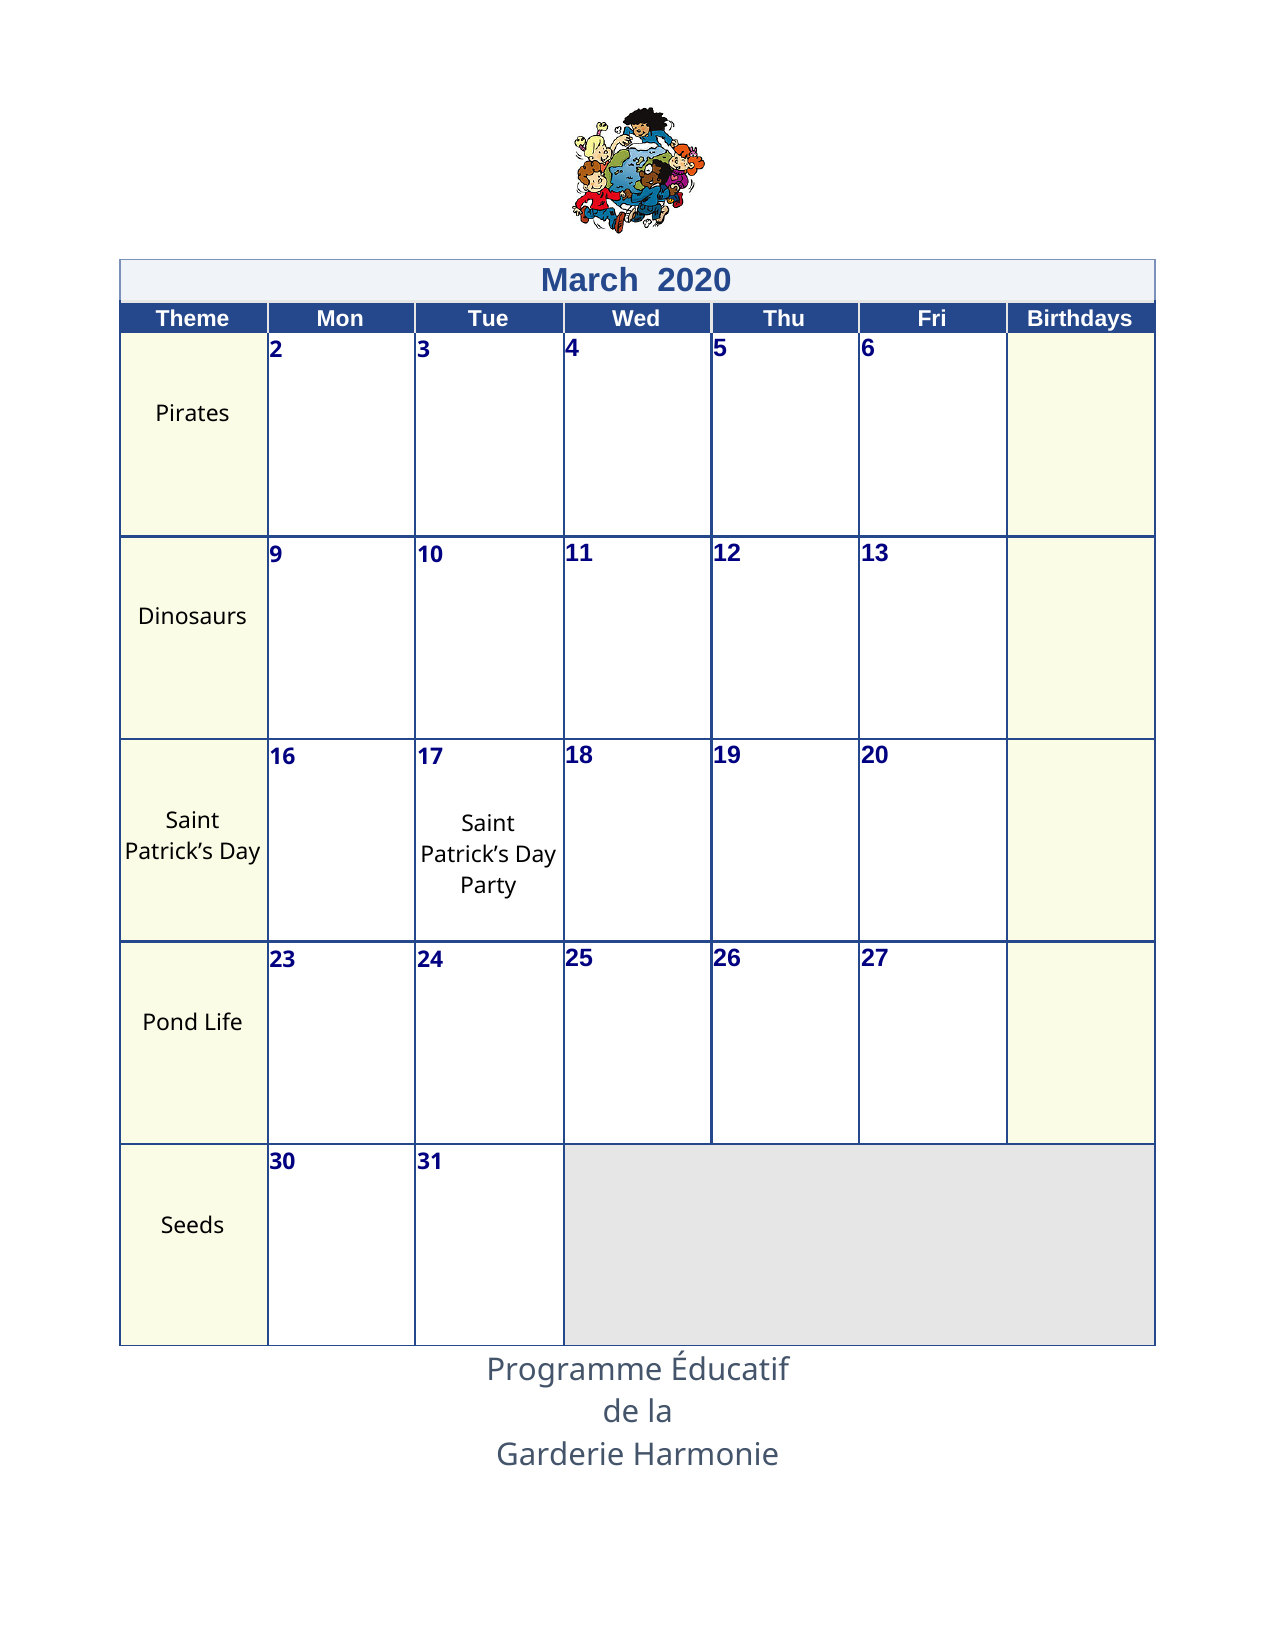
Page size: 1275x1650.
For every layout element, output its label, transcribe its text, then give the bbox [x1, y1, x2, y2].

table_cell 25 [565, 943, 710, 1143]
table_cell Thu [713, 303, 858, 333]
table_cell 3 [416, 333, 563, 535]
table_cell [1008, 943, 1154, 1143]
table_cell [565, 1145, 1154, 1345]
text Programme Éducatif [120, 1346, 1155, 1389]
table_cell Pond Life [121, 943, 267, 1143]
table_cell Dinosaurs [121, 538, 267, 738]
table_cell 18 [565, 740, 710, 940]
table_cell 12 [713, 538, 858, 738]
table_cell 26 [713, 943, 858, 1143]
table_cell [1008, 538, 1154, 738]
table_cell 27 [860, 943, 1006, 1143]
table_cell 30 [269, 1145, 414, 1345]
table_cell 23 [269, 943, 414, 1143]
table_cell 19 [713, 740, 858, 940]
table_header [1007, 260, 1154, 300]
table_cell Seeds [121, 1145, 267, 1345]
text Garderie Harmonie [120, 1432, 1155, 1474]
table_cell Pirates [121, 333, 267, 535]
table_cell 9 [269, 538, 414, 738]
table_cell 16 [269, 740, 414, 940]
table_header [121, 260, 268, 300]
text de la [120, 1389, 1155, 1432]
table_cell 17 Saint Patrick’s Day Party [416, 740, 563, 940]
table_cell Wed [565, 303, 710, 333]
table_cell Saint Patrick’s Day [121, 740, 267, 940]
table_header March 2020 [268, 260, 1007, 300]
table_cell 6 [860, 333, 1006, 535]
table_cell 10 [416, 538, 563, 738]
table_cell [1008, 740, 1154, 940]
table_cell 11 [565, 538, 710, 738]
table_cell 4 [565, 333, 710, 535]
table_cell Mon [269, 303, 414, 333]
table_cell [1008, 333, 1154, 535]
table_cell 20 [860, 740, 1006, 940]
picture [568, 105, 707, 238]
table_cell Theme [121, 303, 267, 333]
table_cell 13 [860, 538, 1006, 738]
table_cell 5 [713, 333, 858, 535]
table_cell Birthdays [1008, 303, 1154, 333]
table_cell 31 [416, 1145, 563, 1345]
table_cell 2 [269, 333, 414, 535]
table_cell Fri [860, 303, 1006, 333]
table_cell 24 [416, 943, 563, 1143]
table_cell Tue [416, 303, 563, 333]
